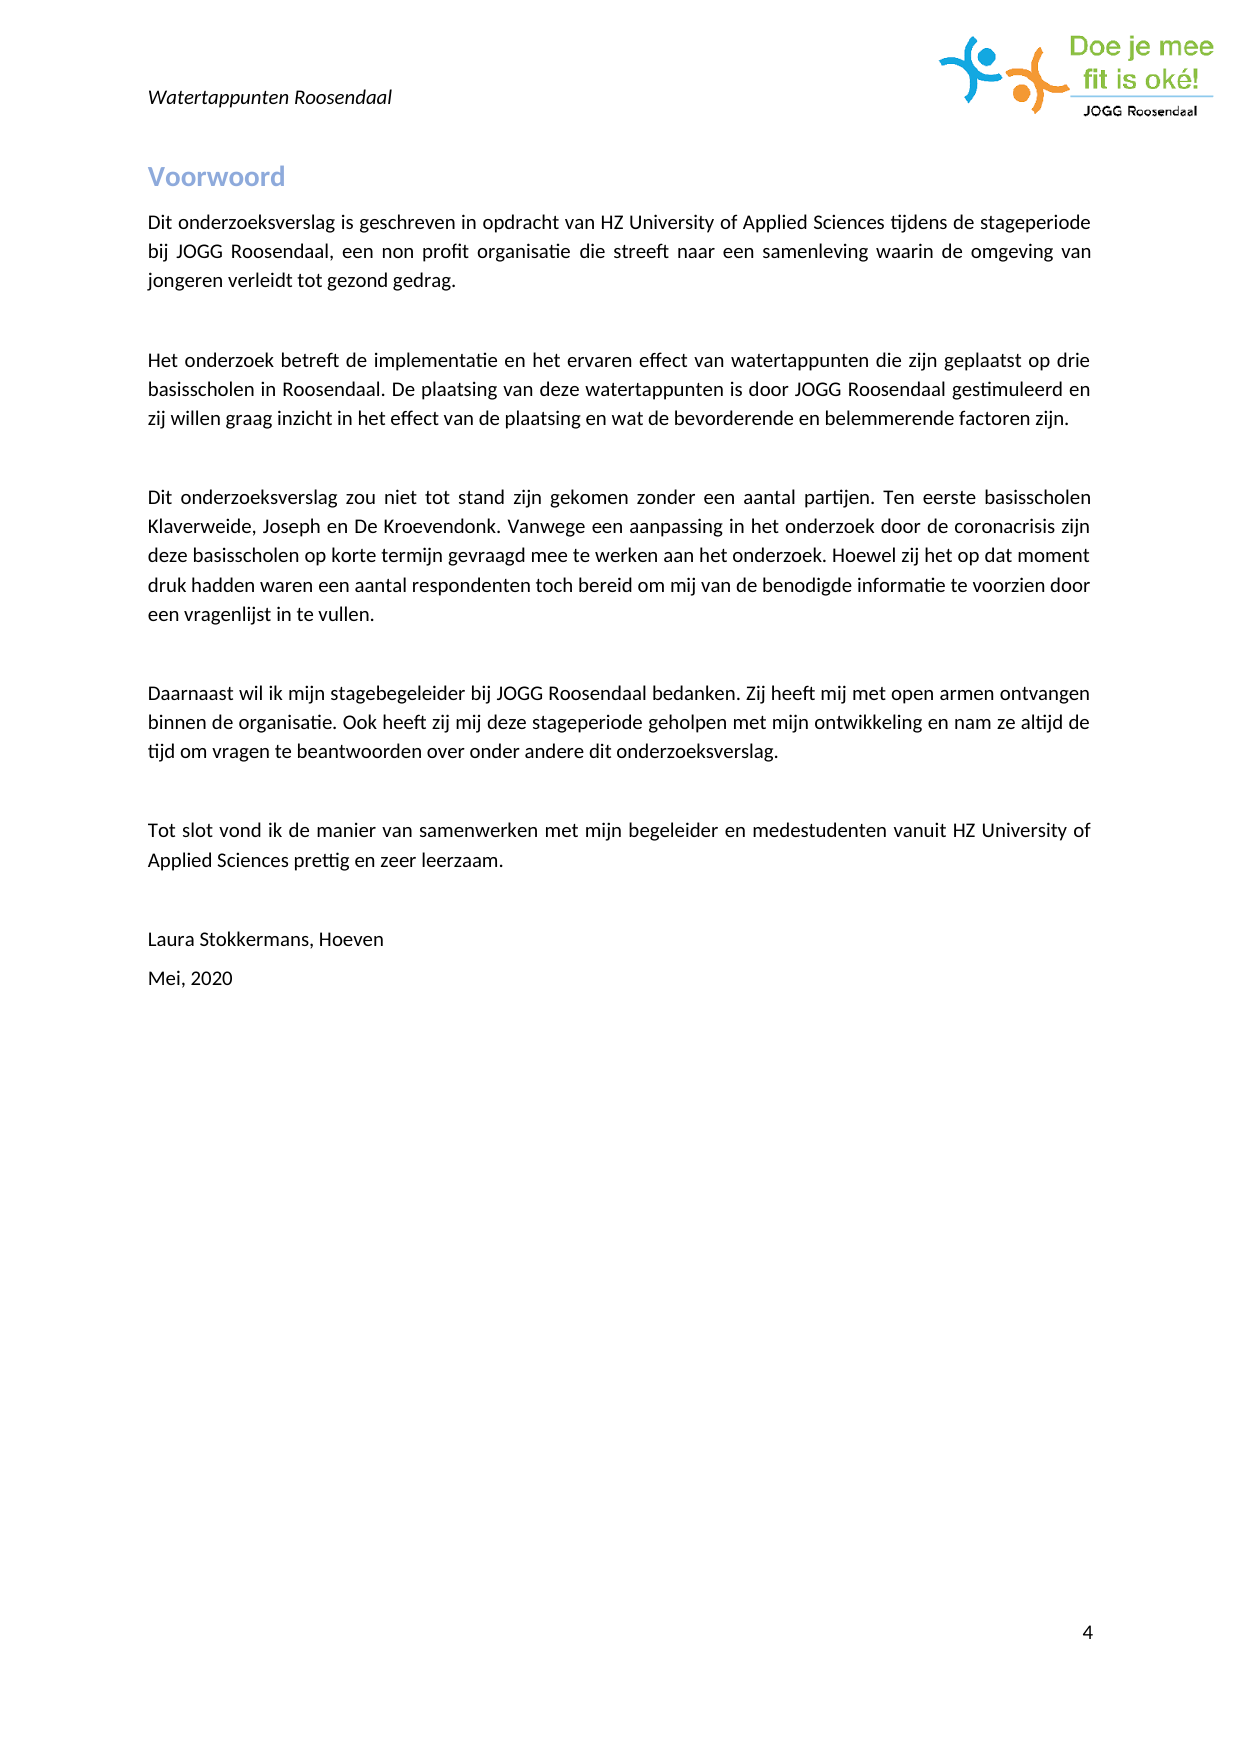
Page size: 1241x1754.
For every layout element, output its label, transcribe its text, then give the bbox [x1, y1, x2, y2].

text Mei, 2020 [148, 966, 1093, 991]
text Dit onderzoeksverslag zou niet tot stand zijn gekomen zonder een aantal partijen. Ten eerste basisscholen Klaverweide, Joseph en De Kroevendonk. Vanwege een aanpassing in het onderzoek door de coronacrisis zijn deze basisscholen op korte termijn gevraagd mee te werken aan het onderzoek. Hoewel zij het op dat moment druk hadden waren een aantal respondenten toch bereid om mij van de benodigde informatie te voorzien door een vragenlijst in te vullen. [148, 484, 1093, 626]
text Laura Stokkermans, Hoeven [148, 926, 1093, 951]
text Voorwoord [148, 158, 1093, 194]
text Tot slot vond ik de manier van samenwerken met mijn begeleider en medestudenten vanuit HZ University of Applied Sciences prettig en zeer leerzaam. [148, 818, 1093, 872]
text Daarnaast wil ik mijn stagebegeleider bij JOGG Roosendaal bedanken. Zij heeft mij met open armen ontvangen binnen de organisatie. Ook heeft zij mij deze stageperiode geholpen met mijn ontwikkeling en nam ze altijd de tijd om vragen te beantwoorden over onder andere dit onderzoeksverslag. [148, 680, 1093, 764]
text Dit onderzoeksverslag is geschreven in opdracht van HZ University of Applied Sciences tijdens de stageperiode bij JOGG Roosendaal, een non profit organisatie die streeft naar een samenleving waarin de omgeving van jongeren verleidt tot gezond gedrag. [148, 209, 1093, 293]
text Het onderzoek betreft de implementatie en het ervaren effect van watertappunten die zijn geplaatst op drie basisscholen in Roosendaal. De plaatsing van deze watertappunten is door JOGG Roosendaal gestimuleerd en zij willen graag inzicht in het effect van de plaatsing en wat de bevorderende en belemmerende factoren zijn. [148, 347, 1093, 431]
picture [934, 10, 1235, 139]
